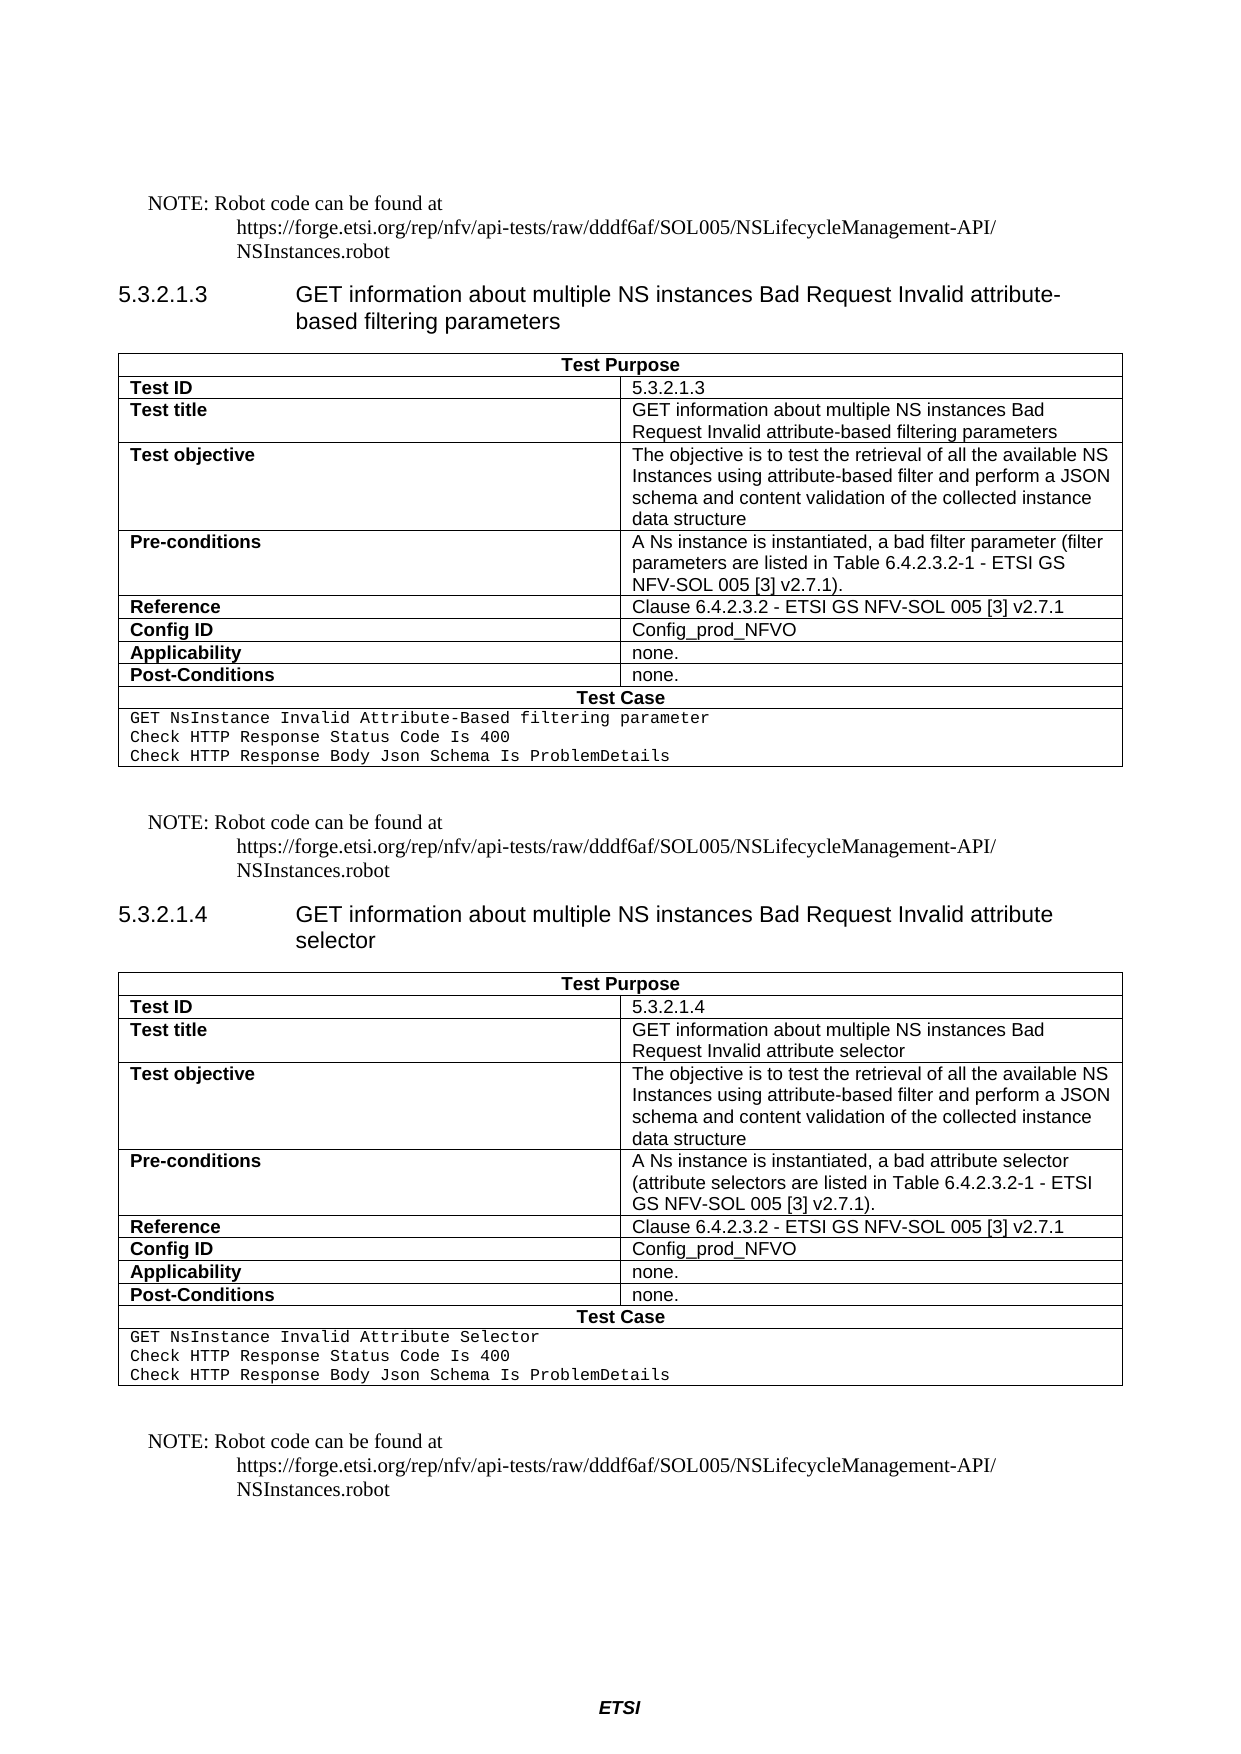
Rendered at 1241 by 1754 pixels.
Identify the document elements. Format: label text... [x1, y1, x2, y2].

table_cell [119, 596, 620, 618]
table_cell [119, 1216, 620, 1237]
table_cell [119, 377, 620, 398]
text NOTE: Robot code can be found at https://forge.etsi.org/rep/nfv/api-tests/raw/dddf6af/SOL005/NSLifecycleManagement-API/NSInstances.robot [148, 1429, 1122, 1501]
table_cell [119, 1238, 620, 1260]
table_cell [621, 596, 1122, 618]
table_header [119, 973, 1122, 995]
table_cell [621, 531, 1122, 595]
text NOTE: Robot code can be found at https://forge.etsi.org/rep/nfv/api-tests/raw/dddf6af/SOL005/NSLifecycleManagement-API/NSInstances.robot [148, 810, 1122, 882]
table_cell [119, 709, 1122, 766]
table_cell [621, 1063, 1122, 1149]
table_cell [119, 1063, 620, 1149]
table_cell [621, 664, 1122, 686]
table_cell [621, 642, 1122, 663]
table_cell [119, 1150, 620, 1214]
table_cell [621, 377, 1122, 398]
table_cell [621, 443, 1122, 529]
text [148, 191, 1122, 263]
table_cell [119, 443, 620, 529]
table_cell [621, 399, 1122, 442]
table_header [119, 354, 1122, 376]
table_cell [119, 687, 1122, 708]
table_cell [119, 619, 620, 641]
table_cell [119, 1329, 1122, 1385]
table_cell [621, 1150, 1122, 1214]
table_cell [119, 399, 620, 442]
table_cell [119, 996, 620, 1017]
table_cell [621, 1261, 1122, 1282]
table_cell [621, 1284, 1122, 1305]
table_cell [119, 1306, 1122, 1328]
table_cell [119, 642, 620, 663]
subtitle 5.3.2.1.4 GET information about multiple NS instances Bad Request Invalid attribute selector [118, 901, 1122, 953]
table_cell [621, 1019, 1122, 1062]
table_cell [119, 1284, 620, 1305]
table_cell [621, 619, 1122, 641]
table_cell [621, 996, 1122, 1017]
subtitle 5.3.2.1.3 GET information about multiple NS instances Bad Request Invalid attribute-based filtering parameters [118, 281, 1122, 334]
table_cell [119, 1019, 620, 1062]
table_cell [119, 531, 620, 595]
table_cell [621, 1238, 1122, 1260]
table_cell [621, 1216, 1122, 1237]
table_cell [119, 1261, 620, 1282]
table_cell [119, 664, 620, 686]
